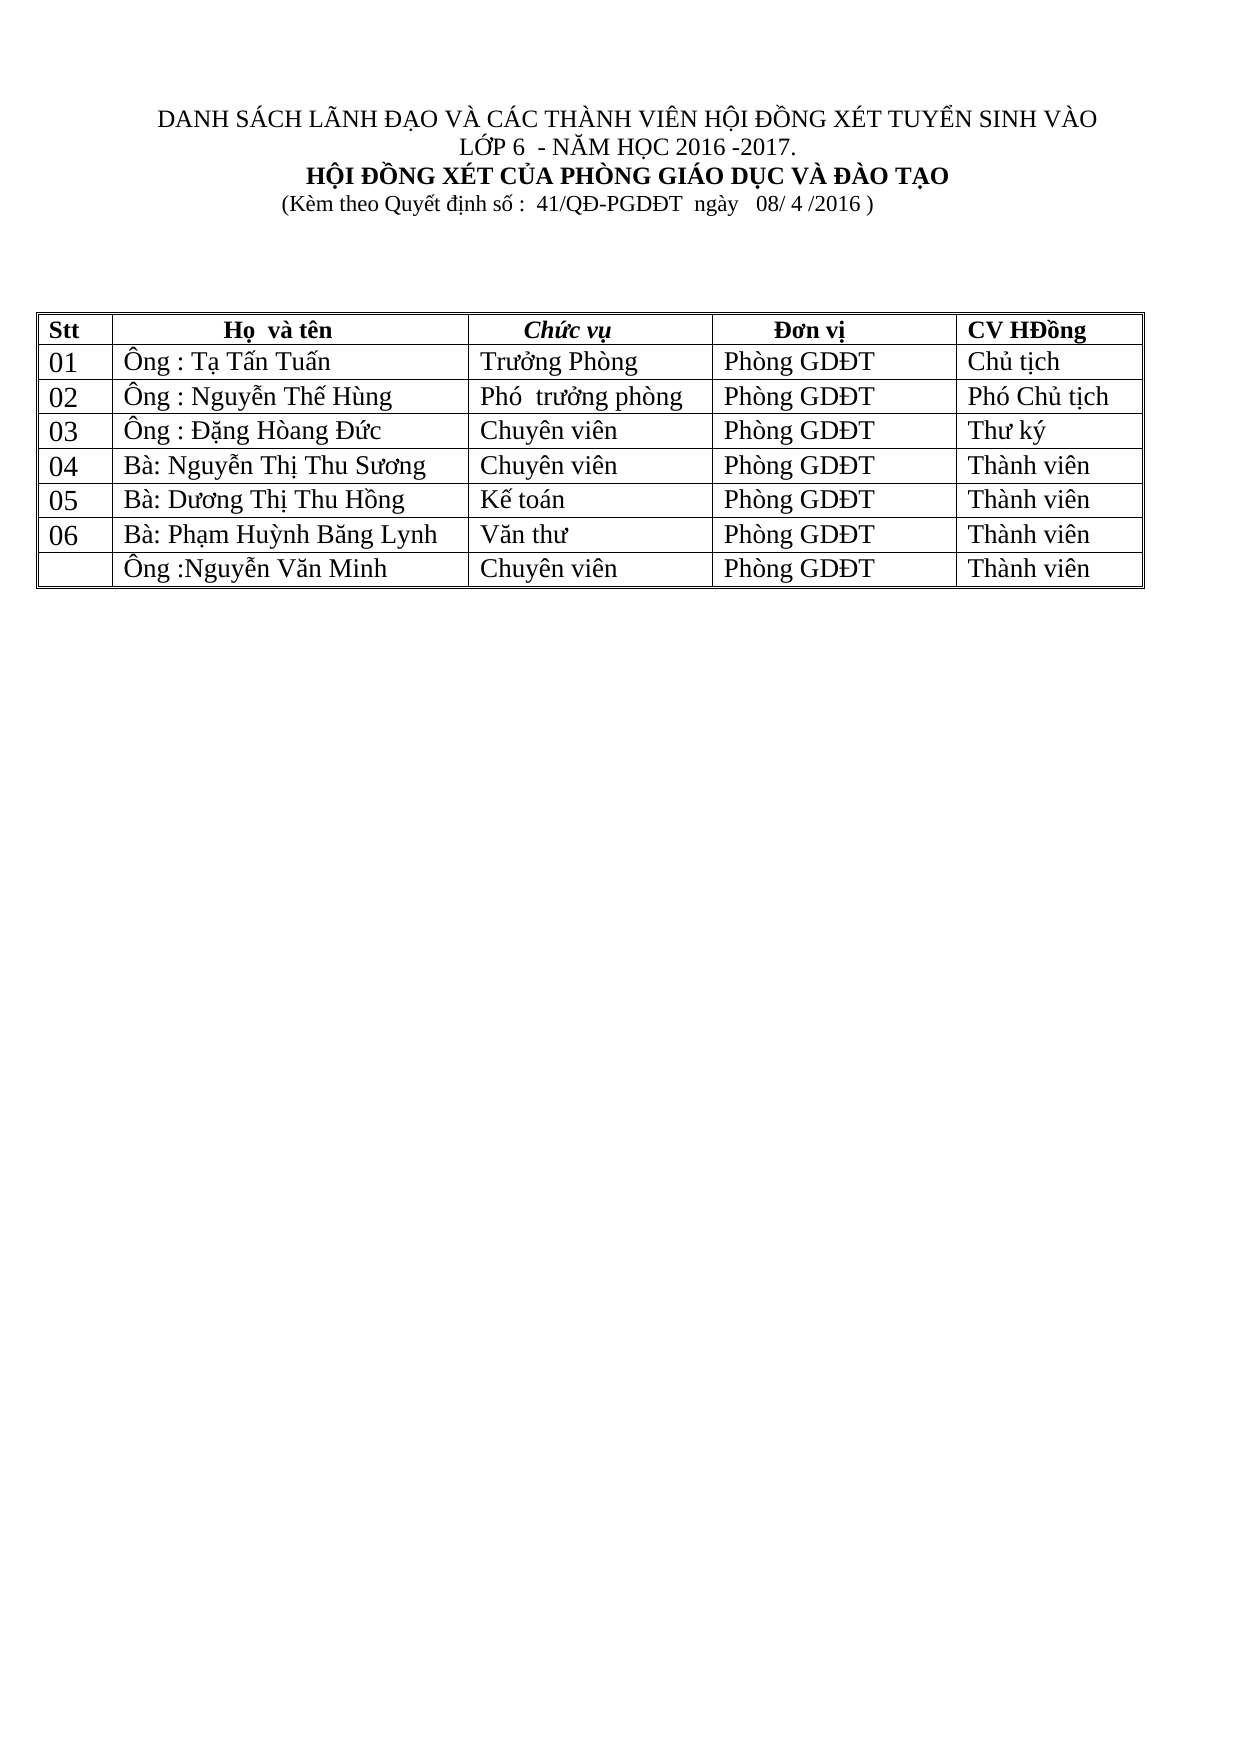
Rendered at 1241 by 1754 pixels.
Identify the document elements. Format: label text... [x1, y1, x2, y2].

table_cell Bà: Dương Thị Thu Hồng [113, 484, 468, 517]
table_cell 03 [39, 414, 112, 448]
table_cell Ông : Đặng Hòang Đức [113, 414, 468, 448]
table_cell Thành viên [957, 553, 1142, 586]
table_cell 06 [39, 518, 112, 552]
table_header Đơn vị [713, 315, 956, 344]
table_header Họ và tên [113, 315, 468, 344]
text HỘI ĐỒNG XÉT CỦA PHÒNG GIÁO DỤC VÀ ĐÀO TẠO [150, 161, 1105, 190]
table_cell 05 [39, 484, 112, 517]
table_cell Phòng GDĐT [713, 414, 956, 448]
table_cell Phòng GDĐT [713, 380, 956, 413]
table_header CV HĐồng [957, 315, 1142, 344]
table_cell Ông : Tạ Tấn Tuấn [113, 345, 468, 379]
table_cell Phòng GDĐT [713, 553, 956, 586]
table_cell Kế toán [469, 484, 712, 517]
table_cell Chủ tịch [957, 345, 1142, 379]
table_cell 04 [39, 449, 112, 482]
table_cell Thành viên [957, 518, 1142, 552]
text (Kèm theo Quyết định số : 41/QĐ-PGDĐT ngày 08/ 4 /2016 ) [150, 190, 1105, 216]
table_cell Chuyên viên [469, 553, 712, 586]
table_cell Phòng GDĐT [713, 484, 956, 517]
table_cell Phòng GDĐT [713, 518, 956, 552]
table_cell 01 [39, 345, 112, 379]
table_cell [39, 553, 112, 586]
table_cell Chuyên viên [469, 449, 712, 482]
table_cell Phòng GDĐT [713, 449, 956, 482]
table_cell 02 [39, 380, 112, 413]
table_cell Trưởng Phòng [469, 345, 712, 379]
table_cell Bà: Nguyễn Thị Thu Sương [113, 449, 468, 482]
table_cell Phó trưởng phòng [469, 380, 712, 413]
table_cell Ông : Nguyễn Thế Hùng [113, 380, 468, 413]
table_cell Ông :Nguyễn Văn Minh [113, 553, 468, 586]
table_cell Bà: Phạm Huỳnh Băng Lynh [113, 518, 468, 552]
text DANH SÁCH LÃNH ĐẠO VÀ CÁC THÀNH VIÊN HỘI ĐỒNG XÉT TUYỂN SINH VÀO LỚP 6 - NĂM HỌC 2016 -2017. [150, 104, 1105, 161]
table_cell Phòng GDĐT [713, 345, 956, 379]
table_header Stt [39, 315, 112, 344]
table_cell Thành viên [957, 449, 1142, 482]
table_cell Thành viên [957, 484, 1142, 517]
table_cell Phó Chủ tịch [957, 380, 1142, 413]
table_cell Thư ký [957, 414, 1142, 448]
table_header Chức vụ [469, 315, 712, 344]
table_cell Chuyên viên [469, 414, 712, 448]
table_cell Văn thư [469, 518, 712, 552]
